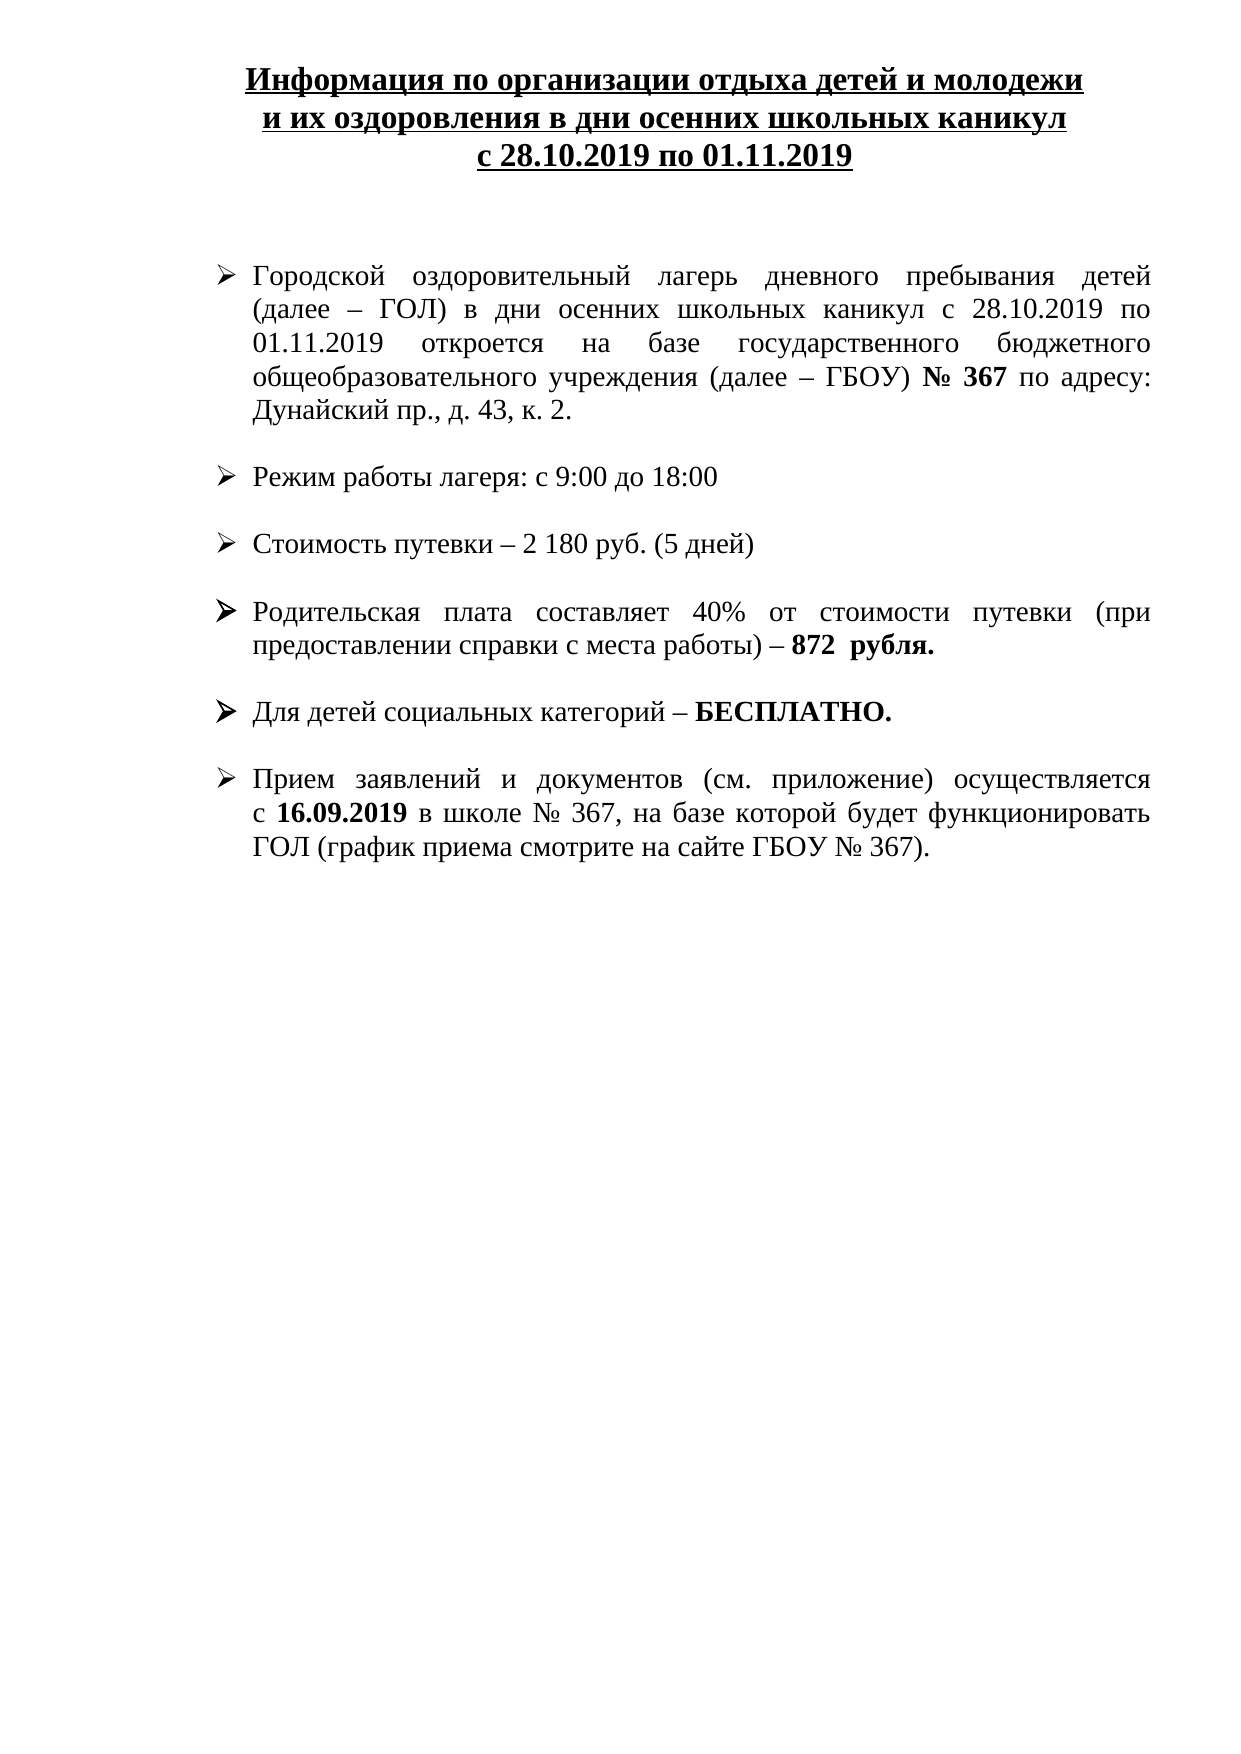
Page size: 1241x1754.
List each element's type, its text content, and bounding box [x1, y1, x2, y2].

text Информация по организации отдыха детей и молодежи и их оздоровления в дни осенних школьных каникул с 28.10.2019 по 01.11.2019 [177, 59, 1152, 174]
list Прием заявлений и документов (см. приложение) осуществляется с 16.09.2019 в школе № 367, на базе которой будет функционировать ГОЛ (график приема смотрите на сайте ГБОУ № 367). [215, 762, 1152, 862]
list Режим работы лагеря: с 9:00 до 18:00 [215, 459, 1152, 493]
list Родительская плата составляет 40% от стоимости путевки (при предоставлении справки с места работы) – 872 рубля. [215, 594, 1152, 661]
list Городской оздоровительный лагерь дневного пребывания детей (далее – ГОЛ) в дни осенних школьных каникул с 28.10.2019 по 01.11.2019 откроется на базе государственного бюджетного общеобразовательного учреждения (далее – ГБОУ) № 367 по адресу: Дунайский пр., д. 43, к. 2. [215, 258, 1152, 426]
list Для детей социальных категорий – БЕСПЛАТНО. [215, 694, 1152, 728]
list Стоимость путевки – 2 180 руб. (5 дней) [215, 526, 1152, 560]
